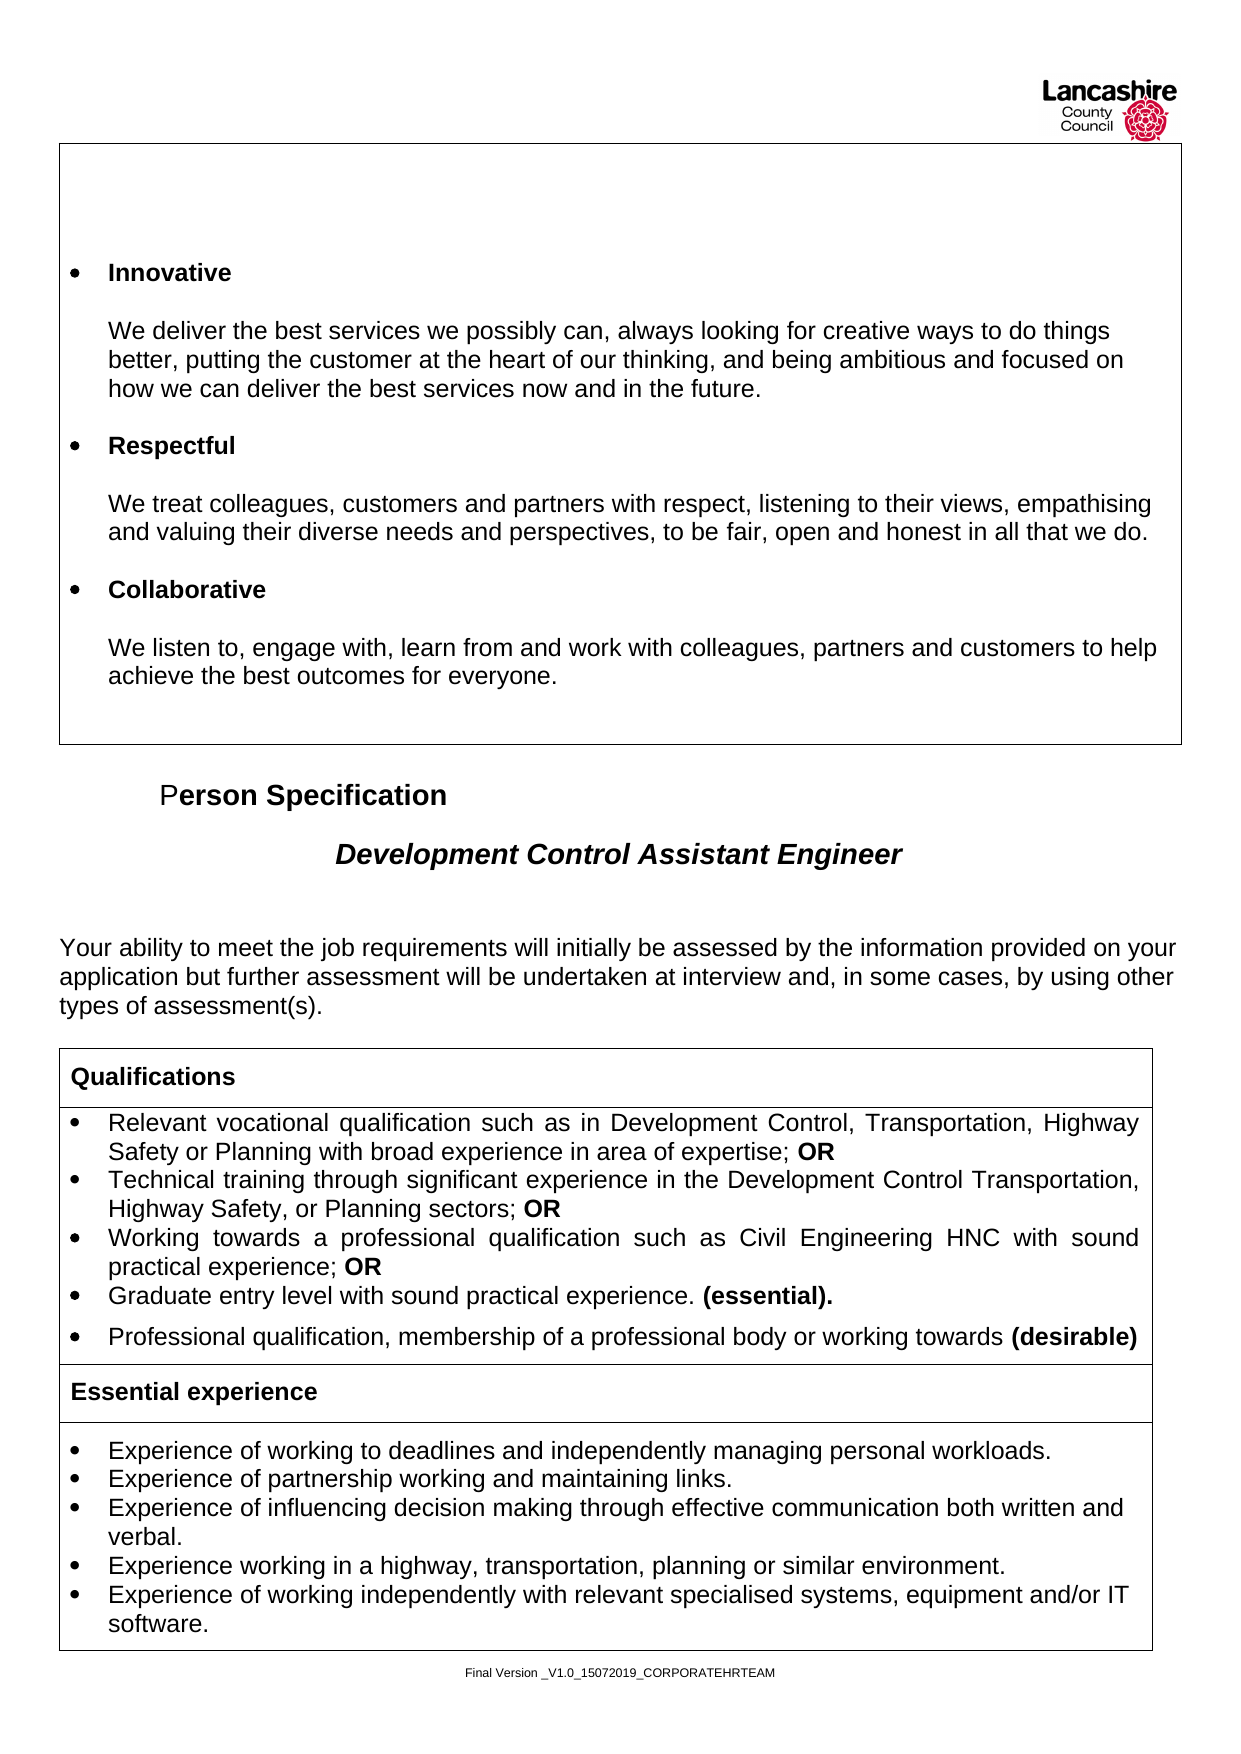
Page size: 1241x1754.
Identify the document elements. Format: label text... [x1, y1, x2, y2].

text Your ability to meet the job requirements will initially be assessed by the information provided on your application but further assessment will be undertaken at interview and, in some cases, by using other types of assessment(s). [59, 933, 1181, 1019]
table_header Qualifications [60, 1049, 1152, 1107]
table_cell Essential experience [60, 1365, 1152, 1422]
text Person Specification [59, 778, 1181, 811]
table_cell Professional qualification, membership of a professional body or working towards (desirable) [60, 1310, 1152, 1363]
text Development Control Assistant Engineer [59, 837, 1181, 871]
picture [1037, 73, 1182, 143]
table_cell Relevant vocational qualification such as in Development Control, Transportation, Highway Safety or Planning with broad experience in area of expertise; OR Technical training through significant experience in the Development Control Transportation, Highway Safety, or Planning sectors; OR Working towards a professional qualification such as Civil Engineering HNC with sound practical experience; OR Graduate entry level with sound practical experience. (essential). [60, 1108, 1152, 1309]
